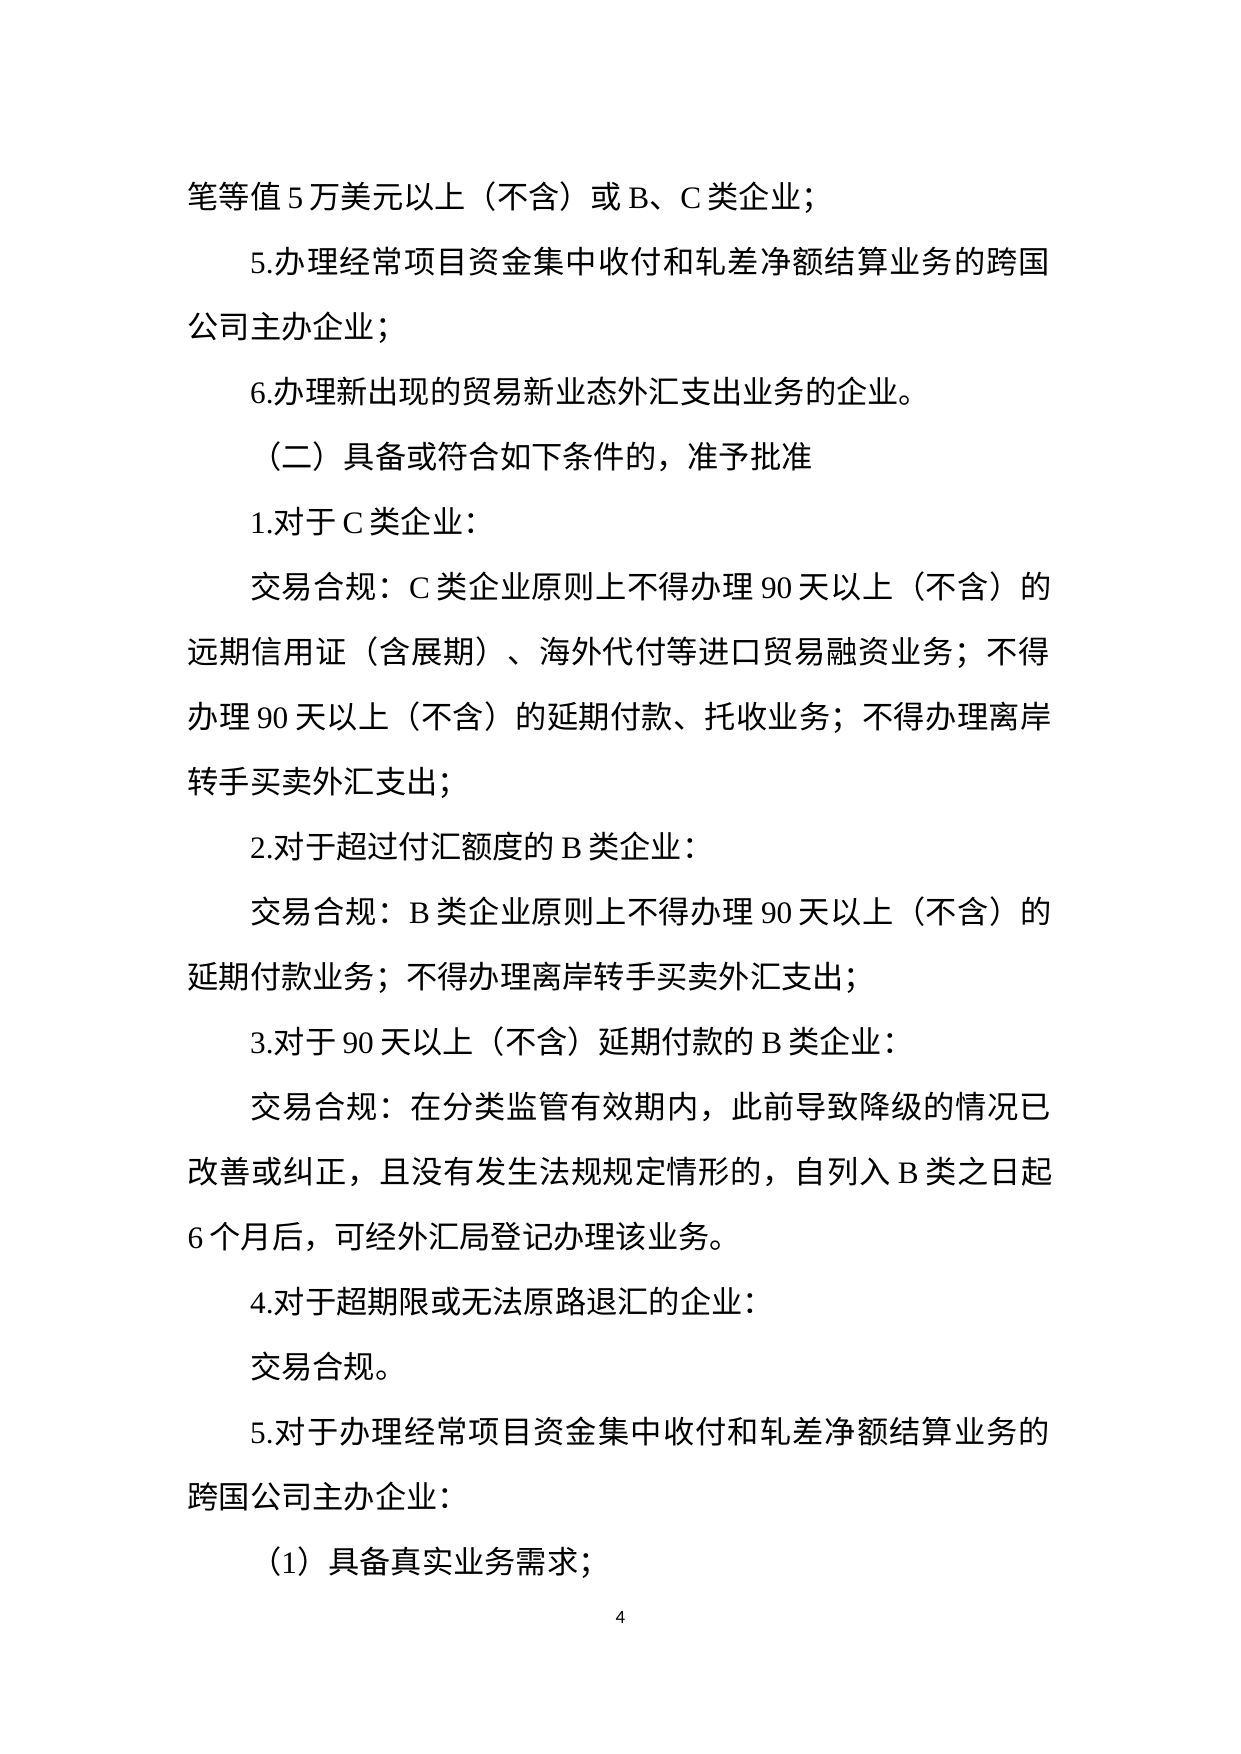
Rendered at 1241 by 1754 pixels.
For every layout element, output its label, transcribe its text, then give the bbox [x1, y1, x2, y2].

text 交易合规：B类企业原则上不得办理90天以上（不含）的延期付款业务；不得办理离岸转手买卖外汇支出； [187, 877, 1053, 1007]
text 4.对于超期限或无法原路退汇的企业： [187, 1267, 1053, 1332]
text 2.对于超过付汇额度的B类企业： [187, 812, 1053, 877]
text （1）具备真实业务需求； [187, 1527, 1053, 1592]
text 3.对于90天以上（不含）延期付款的B类企业： [187, 1007, 1053, 1072]
text （二）具备或符合如下条件的，准予批准 [187, 422, 1053, 487]
text 交易合规：C类企业原则上不得办理90天以上（不含）的远期信用证（含展期）、海外代付等进口贸易融资业务；不得办理90天以上（不含）的延期付款、托收业务；不得办理离岸转手买卖外汇支出； [187, 552, 1053, 812]
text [187, 162, 1053, 227]
text 交易合规。 [187, 1332, 1053, 1397]
text 交易合规：在分类监管有效期内，此前导致降级的情况已改善或纠正，且没有发生法规规定情形的，自列入B类之日起6个月后，可经外汇局登记办理该业务。 [187, 1072, 1053, 1267]
text 6.办理新出现的贸易新业态外汇支出业务的企业。 [187, 357, 1053, 422]
text 1.对于C类企业： [187, 487, 1053, 552]
text 5.对于办理经常项目资金集中收付和轧差净额结算业务的跨国公司主办企业： [187, 1397, 1053, 1527]
text 5.办理经常项目资金集中收付和轧差净额结算业务的跨国公司主办企业； [187, 227, 1053, 357]
